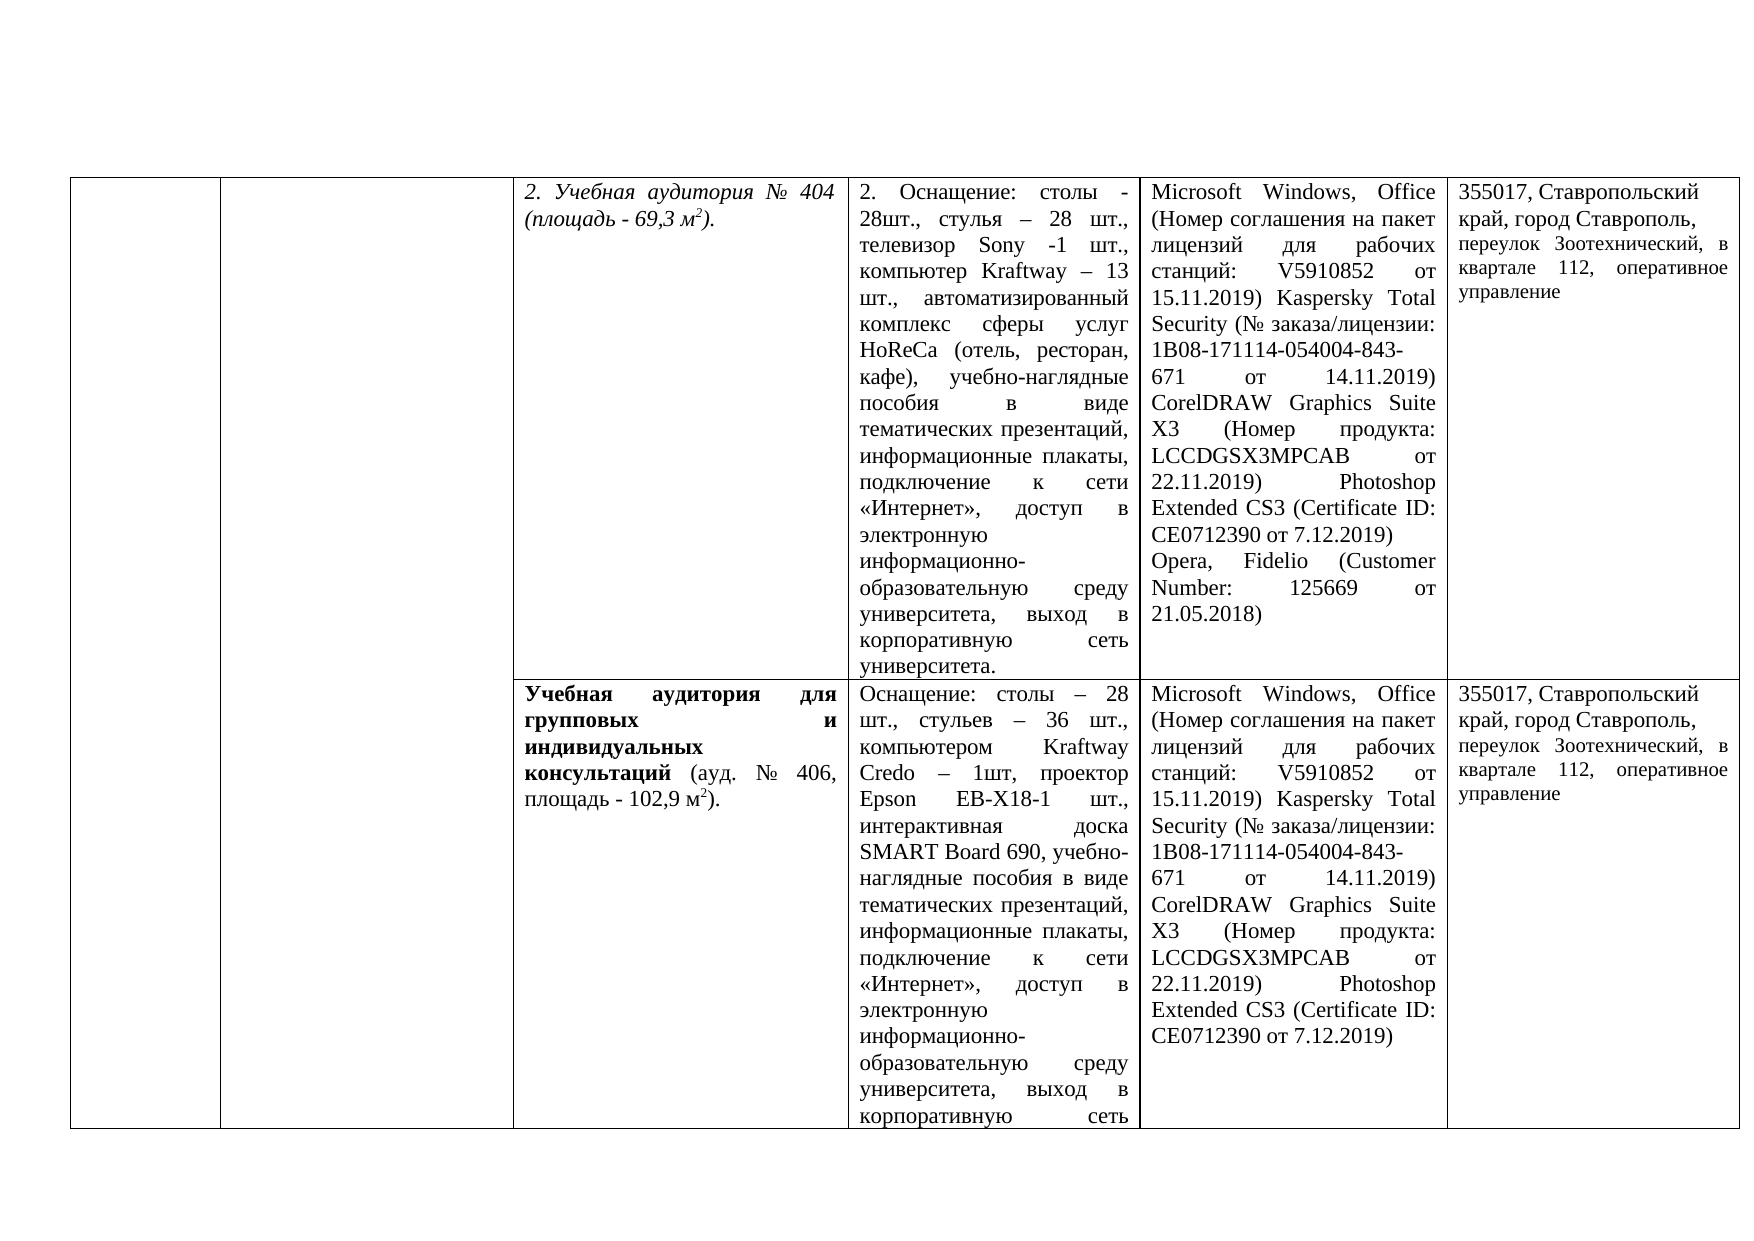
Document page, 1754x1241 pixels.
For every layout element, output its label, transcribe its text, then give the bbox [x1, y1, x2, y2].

table_cell 2. Учебная аудитория № 404 (площадь - 69,3 м2). [514, 178, 848, 679]
table_cell Microsoft Windows, Office (Номер соглашения на пакет лицензий для рабочих станций: V5910852 от 15.11.2019) Kaspersky Total Security (№ заказа/лицензии: 1B08-171114-054004-843-671 от 14.11.2019) CorelDRAW Graphics Suite X3 (Номер продукта: LCCDGSX3MPCAB от 22.11.2019) Photoshop Extended CS3 (Certificate ID: CE0712390 от 7.12.2019) Opera, Fidelio (Customer Number: 125669 от 21.05.2018) [1141, 178, 1447, 679]
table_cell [1448, 178, 1739, 679]
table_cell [1448, 680, 1739, 1128]
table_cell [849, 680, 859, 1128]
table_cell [1141, 680, 1447, 1128]
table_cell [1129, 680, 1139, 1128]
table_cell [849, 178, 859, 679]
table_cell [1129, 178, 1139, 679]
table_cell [514, 680, 848, 1128]
